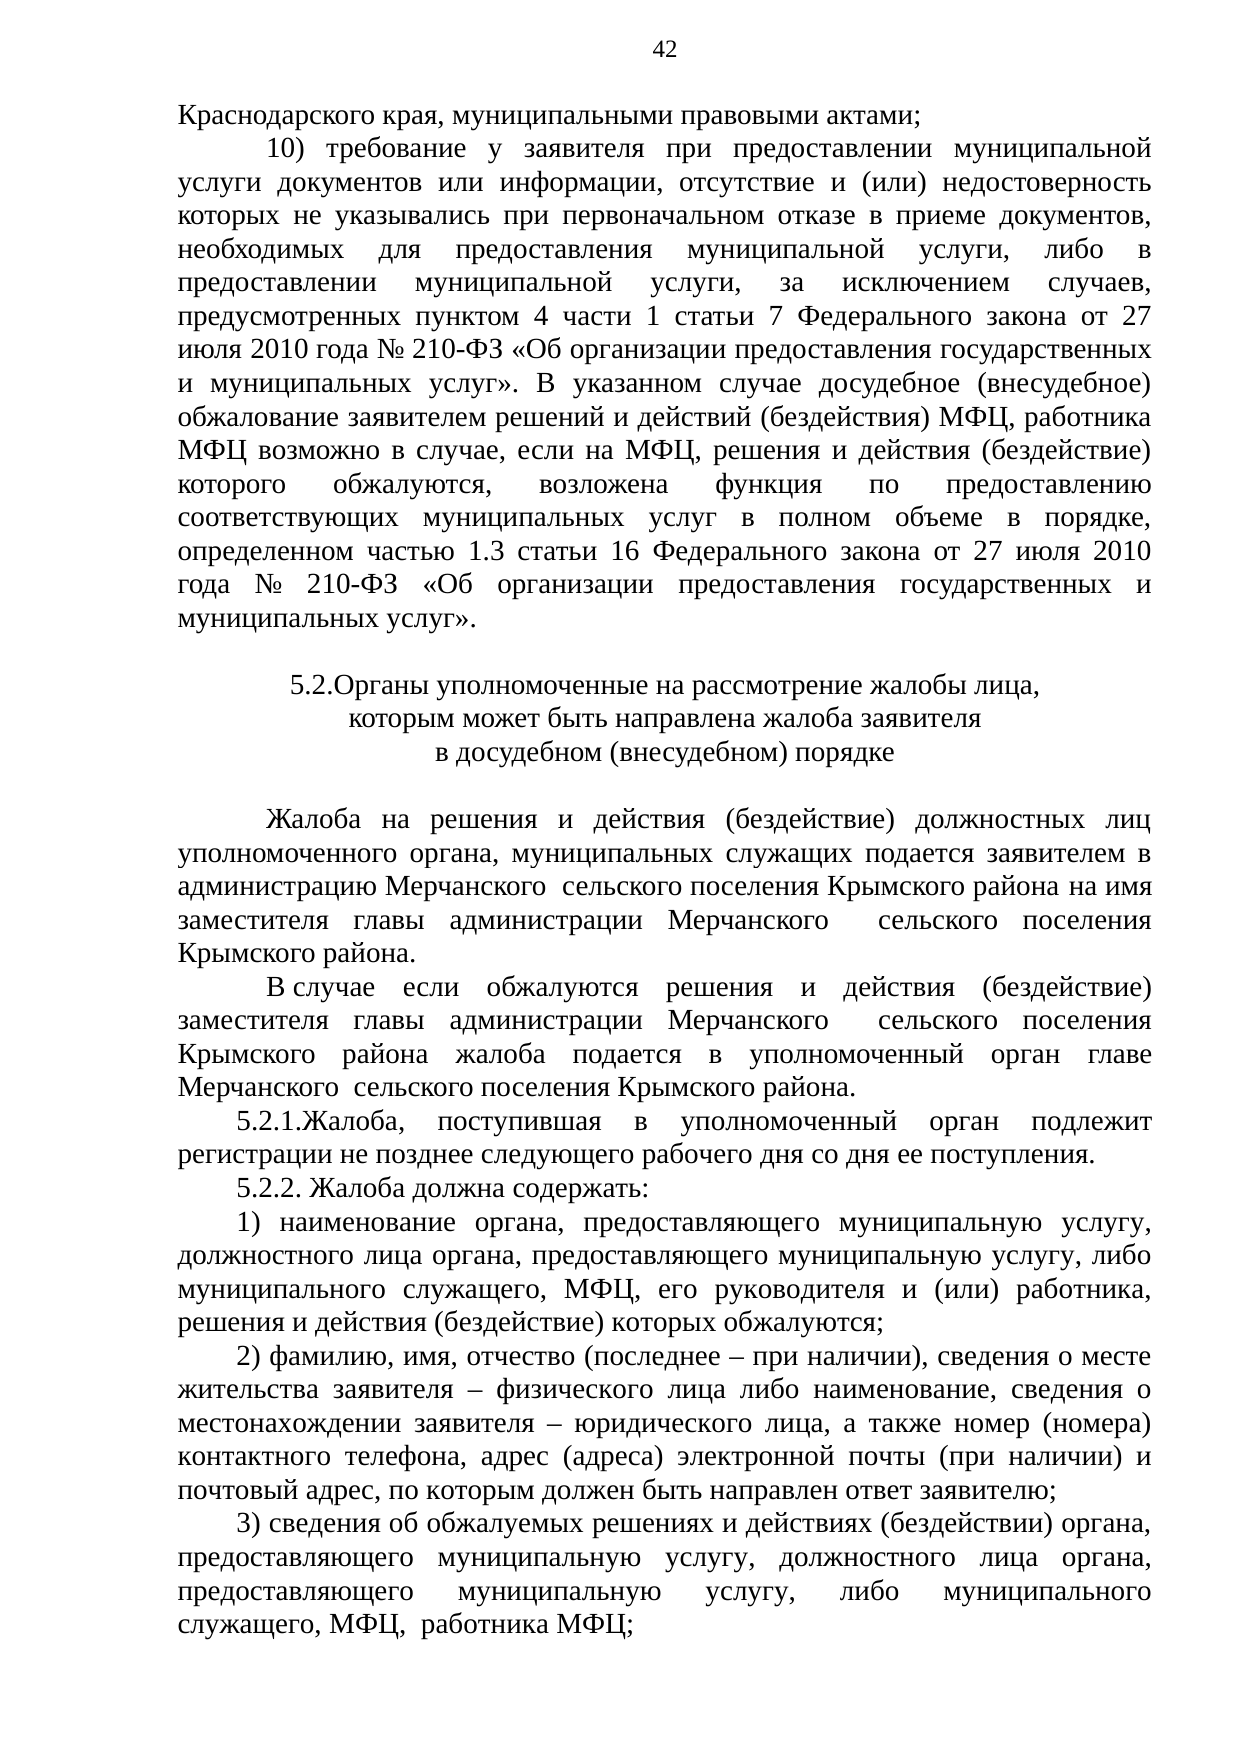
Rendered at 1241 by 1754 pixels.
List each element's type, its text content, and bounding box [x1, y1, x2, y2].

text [177, 97, 1152, 130]
text в досудебном (внесудебном) порядке [177, 734, 1152, 768]
text Жалоба на решения и действия (бездействие) должностных лиц уполномоченного органа, муниципальных служащих подается заявителем в администрацию Мерчанского сельского поселения Крымского района на имя заместителя главы администрации Мерчанского сельского поселения Крымского района. [177, 902, 1152, 969]
text 5.2.1.Жалоба, поступившая в уполномоченный орган подлежит регистрации не позднее следующего рабочего дня со дня ее поступления. [177, 1103, 1152, 1170]
text В случае если обжалуются решения и действия (бездействие) заместителя главы администрации Мерчанского сельского поселения Крымского района жалоба подается в уполномоченный орган главе Мерчанского сельского поселения Крымского района. [177, 969, 1152, 1036]
text 2) фамилию, имя, отчество (последнее – при наличии), сведения о месте жительства заявителя – физического лица либо наименование, сведения о местонахождении заявителя – юридического лица, а также номер (номера) контактного телефона, адрес (адреса) электронной почты (при наличии) и почтовый адрес, по которым должен быть направлен ответ заявителю; [177, 1338, 1152, 1506]
text В случае если обжалуются решения и действия (бездействие) заместителя главы администрации Мерчанского сельского поселения Крымского района жалоба подается в уполномоченный орган главе Мерчанского сельского поселения Крымского района. [177, 1036, 1152, 1103]
text Жалоба на решения и действия (бездействие) должностных лиц уполномоченного органа, муниципальных служащих подается заявителем в администрацию Мерчанского сельского поселения Крымского района на имя заместителя главы администрации Мерчанского сельского поселения Крымского района. [177, 801, 1152, 902]
text которым может быть направлена жалоба заявителя [177, 701, 1152, 734]
text 3) сведения об обжалуемых решениях и действиях (бездействии) органа, предоставляющего муниципальную услугу, должностного лица органа, предоставляющего муниципальную услугу, либо муниципального служащего, МФЦ, работника МФЦ; [177, 1506, 1152, 1640]
text 5.2.2. Жалоба должна содержать: [177, 1170, 1152, 1204]
text 1) наименование органа, предоставляющего муниципальную услугу, должностного лица органа, предоставляющего муниципальную услугу, либо муниципального служащего, МФЦ, его руководителя и (или) работника, решения и действия (бездействие) которых обжалуются; [177, 1204, 1152, 1338]
text 5.2.Органы уполномоченные на рассмотрение жалобы лица, [177, 667, 1152, 701]
text 10) требование у заявителя при предоставлении муниципальной услуги документов или информации, отсутствие и (или) недостоверность которых не указывались при первоначальном отказе в приеме документов, необходимых для предоставления муниципальной услуги, либо в предоставлении муниципальной услуги, за исключением случаев, предусмотренных пунктом 4 части 1 статьи 7 Федерального закона от 27 июля 2010 года № 210-ФЗ «Об организации предоставления государственных и муниципальных услуг». В указанном случае досудебное (внесудебное) обжалование заявителем решений и действий (бездействия) МФЦ, работника МФЦ возможно в случае, если на МФЦ, решения и действия (бездействие) которого обжалуются, возложена функция по предоставлению соответствующих муниципальных услуг в полном объеме в порядке, определенном частью 1.3 статьи 16 Федерального закона от 27 июля 2010 года № 210-ФЗ «Об организации предоставления государственных и муниципальных услуг». [177, 130, 1152, 633]
